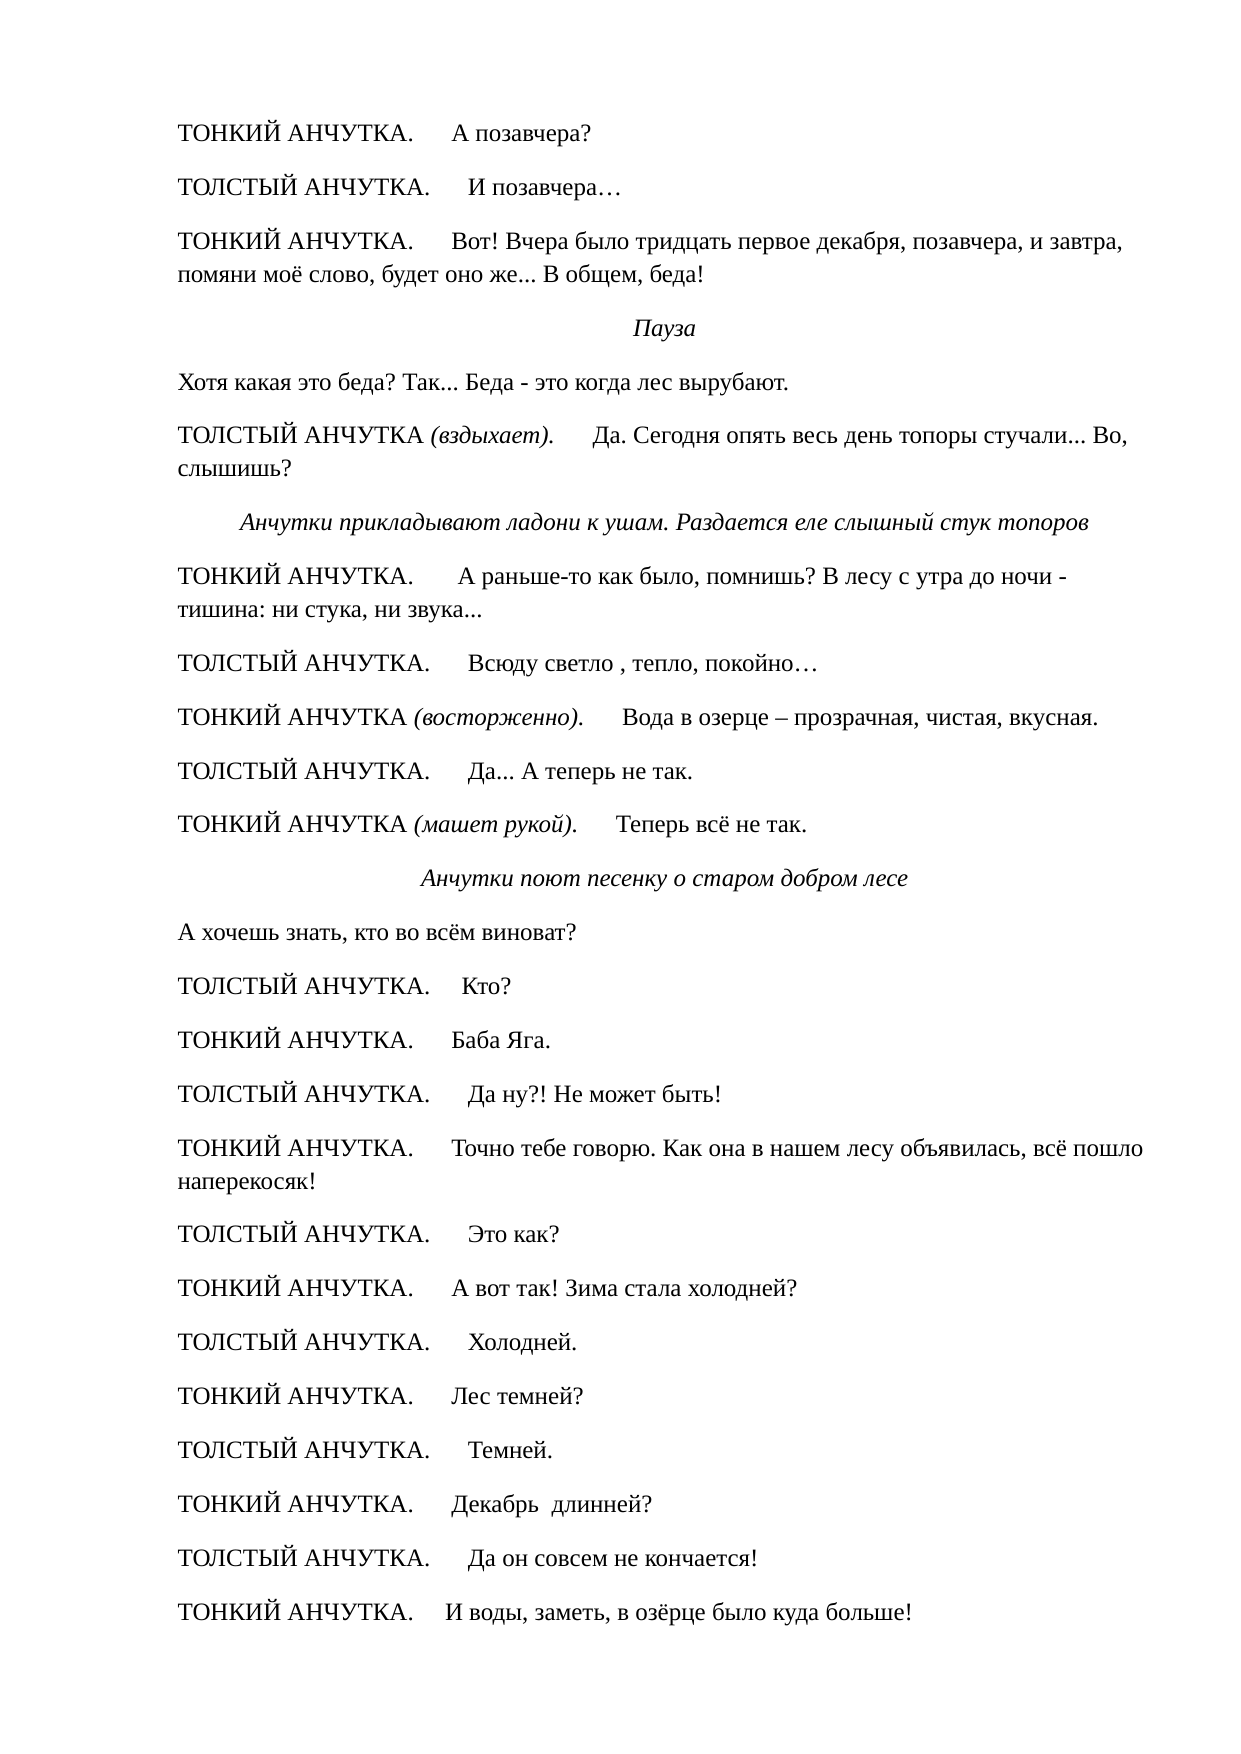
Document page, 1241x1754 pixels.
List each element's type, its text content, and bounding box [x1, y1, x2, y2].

text ТОНКИЙ АНЧУТКА. Точно тебе говорю. Как она в нашем лесу объявилась, всё пошло наперекосяк! [177, 1133, 1152, 1194]
text ТОЛСТЫЙ АНЧУТКА. Это как? [177, 1219, 1152, 1248]
text ТОНКИЙ АНЧУТКА. А позавчера? [177, 118, 1152, 147]
text ТОЛСТЫЙ АНЧУТКА (вздыхает). Да. Сегодня опять весь день топоры стучали... Во, слышишь? [177, 420, 1152, 482]
text ТОЛСТЫЙ АНЧУТКА. Всюду светло , тепло, покойно… [177, 648, 1152, 677]
text ТОЛСТЫЙ АНЧУТКА. Кто? [177, 971, 1152, 1000]
text Анчутки поют песенку о старом добром лесе [177, 863, 1152, 892]
text ТОЛСТЫЙ АНЧУТКА. Холодней. [177, 1327, 1152, 1356]
text Анчутки прикладывают ладони к ушам. Раздается еле слышный стук топоров [177, 507, 1152, 536]
text ТОЛСТЫЙ АНЧУТКА. Да он совсем не кончается! [177, 1543, 1152, 1571]
text ТОНКИЙ АНЧУТКА. И воды, заметь, в озёрце было куда больше! [177, 1597, 1152, 1625]
text ТОЛСТЫЙ АНЧУТКА. Да... А теперь не так. [177, 756, 1152, 784]
text ТОНКИЙ АНЧУТКА. Баба Яга. [177, 1025, 1152, 1054]
text ТОНКИЙ АНЧУТКА. Вот! Вчера было тридцать первое декабря, позавчера, и завтра, помяни моё слово, будет оно же... В общем, беда! [177, 226, 1152, 288]
text ТОНКИЙ АНЧУТКА. А раньше-то как было, помнишь? В лесу с утра до ночи - тишина: ни стука, ни звука... [177, 561, 1152, 623]
text Пауза [177, 313, 1152, 341]
text А хочешь знать, кто во всём виноват? [177, 917, 1152, 946]
text ТОЛСТЫЙ АНЧУТКА. И позавчера… [177, 172, 1152, 201]
text ТОНКИЙ АНЧУТКА (восторженно). Вода в озерце – прозрачная, чистая, вкусная. [177, 702, 1152, 731]
text ТОЛСТЫЙ АНЧУТКА. Да ну?! Не может быть! [177, 1079, 1152, 1108]
text ТОЛСТЫЙ АНЧУТКА. Темней. [177, 1435, 1152, 1464]
text ТОНКИЙ АНЧУТКА (машет рукой). Теперь всё не так. [177, 809, 1152, 838]
text ТОНКИЙ АНЧУТКА. Декабрь длинней? [177, 1489, 1152, 1518]
text Хотя какая это беда? Так... Беда - это когда лес вырубают. [177, 367, 1152, 395]
text ТОНКИЙ АНЧУТКА. Лес темней? [177, 1381, 1152, 1410]
text ТОНКИЙ АНЧУТКА. А вот так! Зима стала холодней? [177, 1273, 1152, 1302]
